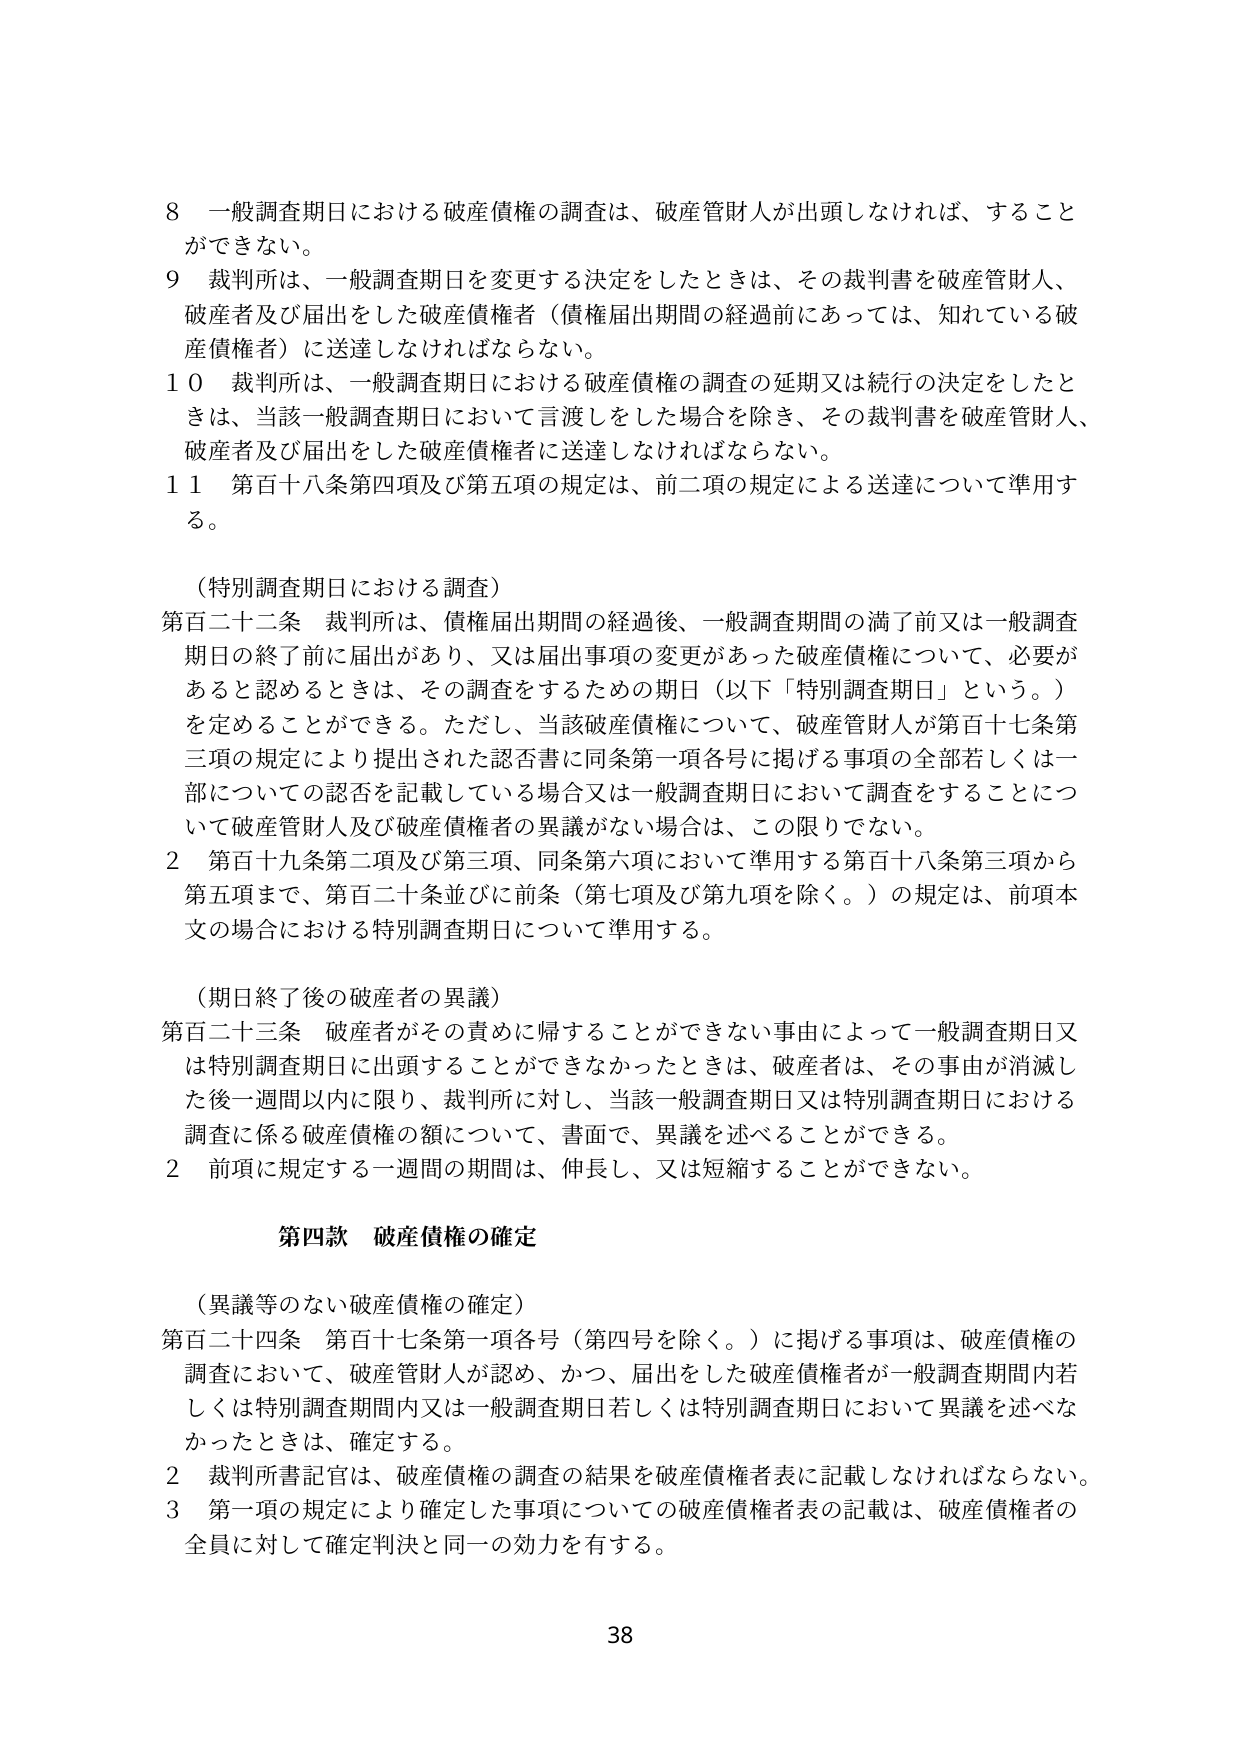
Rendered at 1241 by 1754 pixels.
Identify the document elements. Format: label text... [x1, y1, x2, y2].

text （期日終了後の破産者の異議） [184, 979, 1079, 1014]
text （異議等のない破産債権の確定） [184, 1287, 1079, 1321]
text ９ 裁判所は、一般調査期日を変更する決定をしたときは、その裁判書を破産管財人、破産者及び届出をした破産債権者（債権届出期間の経過前にあっては、知れている破産債権者）に送達しなければならない。 [161, 262, 1079, 364]
text 第百二十三条 破産者がその責めに帰することができない事由によって一般調査期日又は特別調査期日に出頭することができなかったときは、破産者は、その事由が消滅した後一週間以内に限り、裁判所に対し、当該一般調査期日又は特別調査期日における調査に係る破産債権の額について、書面で、異議を述べることができる。 [161, 1014, 1079, 1150]
text （特別調査期日における調査） [184, 569, 1079, 604]
text ２ 第百十九条第二項及び第三項、同条第六項において準用する第百十八条第三項から第五項まで、第百二十条並びに前条（第七項及び第九項を除く。）の規定は、前項本文の場合における特別調査期日について準用する。 [161, 843, 1079, 945]
text 第百二十四条 第百十七条第一項各号（第四号を除く。）に掲げる事項は、破産債権の調査において、破産管財人が認め、かつ、届出をした破産債権者が一般調査期間内若しくは特別調査期間内又は一般調査期日若しくは特別調査期日において異議を述べなかったときは、確定する。 [161, 1321, 1079, 1458]
text ８ 一般調査期日における破産債権の調査は、破産管財人が出頭しなければ、することができない。 [161, 194, 1079, 262]
text ３ 第一項の規定により確定した事項についての破産債権者表の記載は、破産債権者の全員に対して確定判決と同一の効力を有する。 [161, 1492, 1079, 1560]
text 第四款 破産債権の確定 [276, 1219, 1079, 1253]
text ２ 前項に規定する一週間の期間は、伸長し、又は短縮することができない。 [161, 1150, 1079, 1184]
text １１ 第百十八条第四項及び第五項の規定は、前二項の規定による送達について準用する。 [161, 467, 1079, 535]
text ２ 裁判所書記官は、破産債権の調査の結果を破産債権者表に記載しなければならない。 [161, 1458, 1079, 1492]
text 第百二十二条 裁判所は、債権届出期間の経過後、一般調査期間の満了前又は一般調査期日の終了前に届出があり、又は届出事項の変更があった破産債権について、必要があると認めるときは、その調査をするための期日（以下「特別調査期日」という。）を定めることができる。ただし、当該破産債権について、破産管財人が第百十七条第三項の規定により提出された認否書に同条第一項各号に掲げる事項の全部若しくは一部についての認否を記載している場合又は一般調査期日において調査をすることについて破産管財人及び破産債権者の異議がない場合は、この限りでない。 [161, 604, 1079, 843]
text １０ 裁判所は、一般調査期日における破産債権の調査の延期又は続行の決定をしたときは、当該一般調査期日において言渡しをした場合を除き、その裁判書を破産管財人、破産者及び届出をした破産債権者に送達しなければならない。 [161, 364, 1079, 467]
